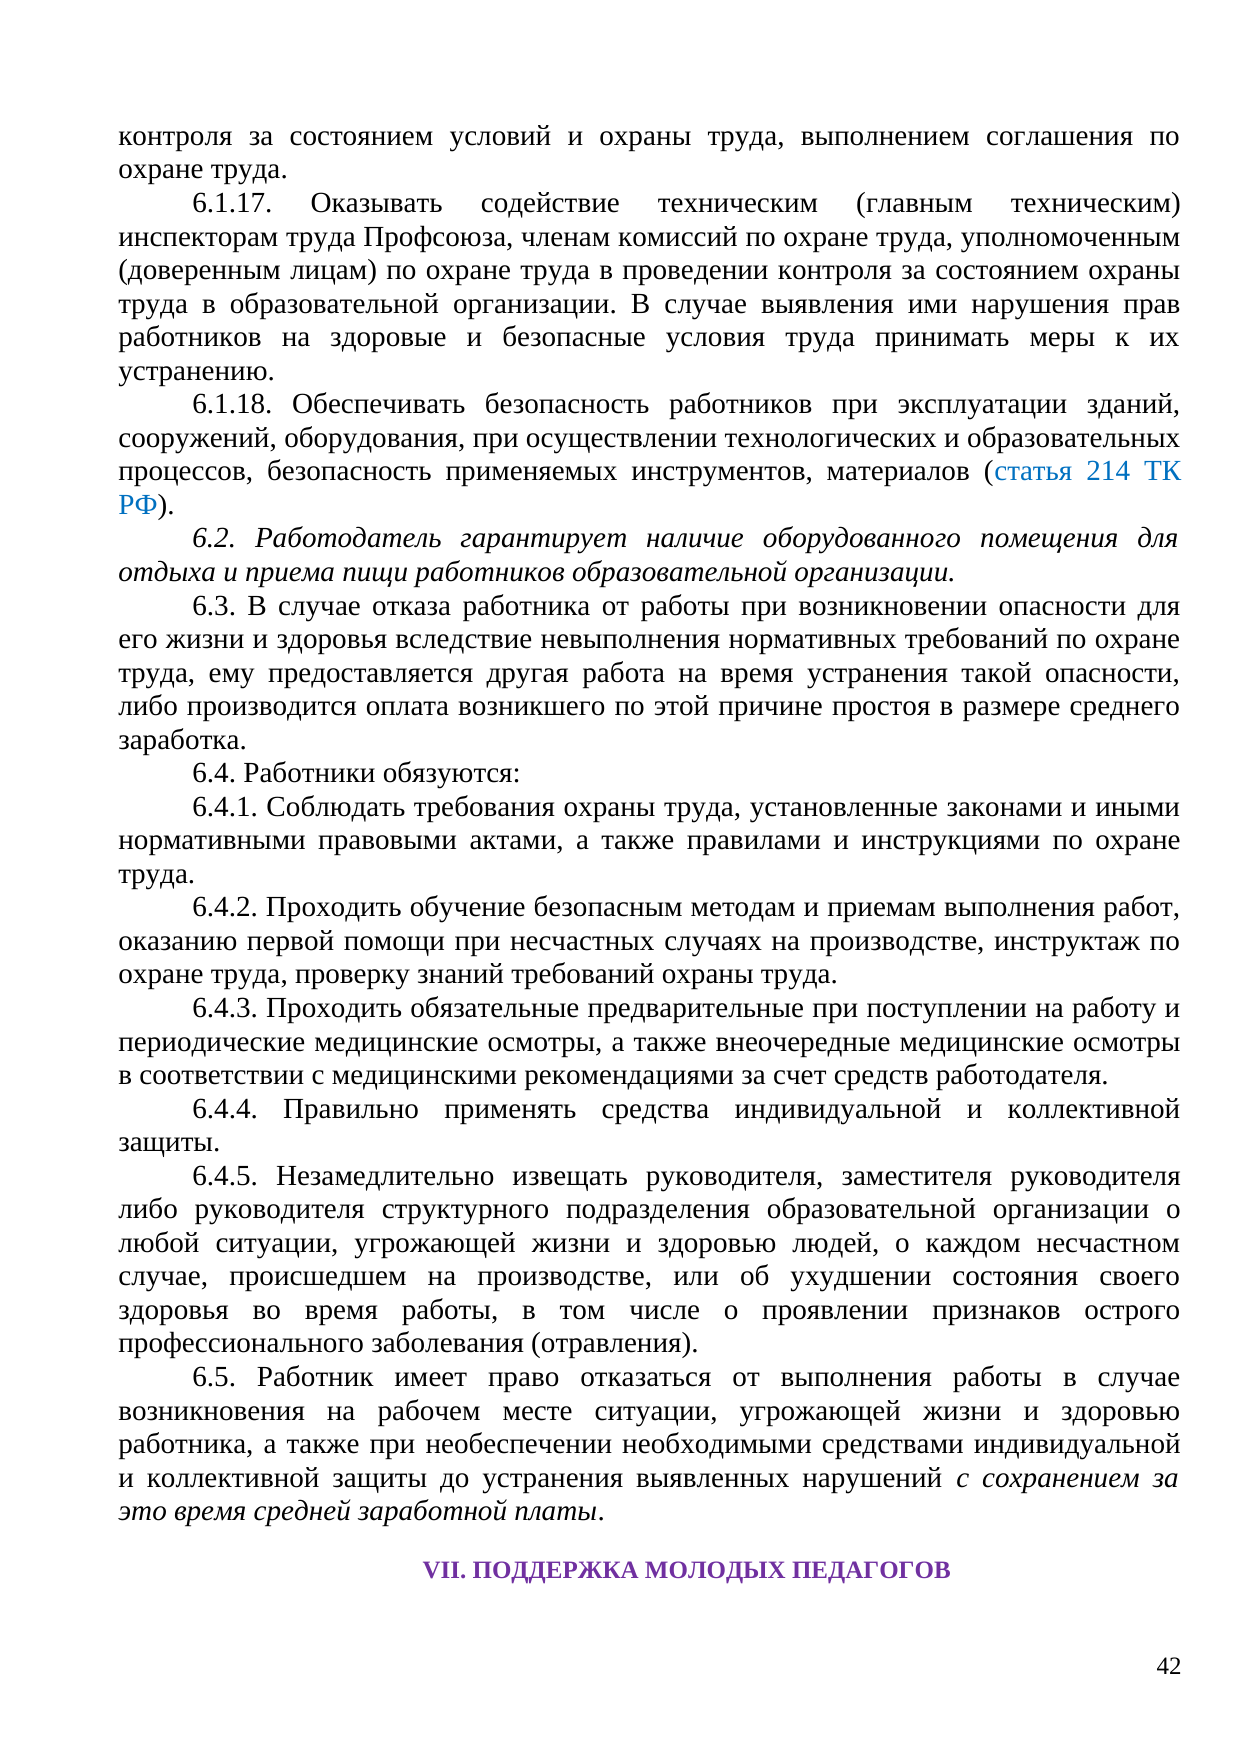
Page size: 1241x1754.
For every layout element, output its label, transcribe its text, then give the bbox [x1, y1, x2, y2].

text VII. ПОДДЕРЖКА МОЛОДЫХ ПЕДАГОГОВ [118, 1556, 1181, 1584]
text 6.4.3. Проходить обязательные предварительные при поступлении на работу и периодические медицинские осмотры, а также внеочередные медицинские осмотры в соответствии с медицинскими рекомендациями за счет средств работодателя. [118, 990, 1181, 1091]
text 6.3. В случае отказа работника от работы при возникновении опасности для его жизни и здоровья вследствие невыполнения нормативных требований по охране труда, ему предоставляется другая работа на время устранения такой опасности, либо производится оплата возникшего по этой причине простоя в размере среднего заработка. [118, 588, 1181, 755]
text 6.4.1. Соблюдать требования охраны труда, установленные законами и иными нормативными правовыми актами, а также правилами и инструкциями по охране труда. [118, 789, 1181, 889]
text 6.1.18. Обеспечивать безопасность работников при эксплуатации зданий, сооружений, оборудования, при осуществлении технологических и образовательных процессов, безопасность применяемых инструментов, материалов (статья 214 ТК РФ). [118, 386, 1181, 521]
text 6.4. Работники обязуются: [118, 755, 1181, 789]
text 6.1.17. Оказывать содействие техническим (главным техническим) инспекторам труда Профсоюза, членам комиссий по охране труда, уполномоченным (доверенным лицам) по охране труда в проведении контроля за состоянием охраны труда в образовательной организации. В случае выявления ими нарушения прав работников на здоровые и безопасные условия труда принимать меры к их устранению. [118, 185, 1181, 386]
text 6.4.4. Правильно применять средства индивидуальной и коллективной защиты. [118, 1091, 1181, 1158]
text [118, 118, 1181, 185]
text 6.2. Работодатель гарантирует наличие оборудованного помещения для отдыха и приема пищи работников образовательной организации. [118, 521, 1181, 588]
text 6.4.2. Проходить обучение безопасным методам и приемам выполнения работ, оказанию первой помощи при несчастных случаях на производстве, инструктаж по охране труда, проверку знаний требований охраны труда. [118, 889, 1181, 990]
text 6.4.5. Незамедлительно извещать руководителя, заместителя руководителя либо руководителя структурного подразделения образовательной организации о любой ситуации, угрожающей жизни и здоровью людей, о каждом несчастном случае, происшедшем на производстве, или об ухудшении состояния своего здоровья во время работы, в том числе о проявлении признаков острого профессионального заболевания (отравления). [118, 1158, 1181, 1359]
text 6.5. Работник имеет право отказаться от выполнения работы в случае возникновения на рабочем месте ситуации, угрожающей жизни и здоровью работника, а также при необеспечении необходимыми средствами индивидуальной и коллективной защиты до устранения выявленных нарушений с сохранением за это время средней заработной платы. [118, 1359, 1181, 1527]
